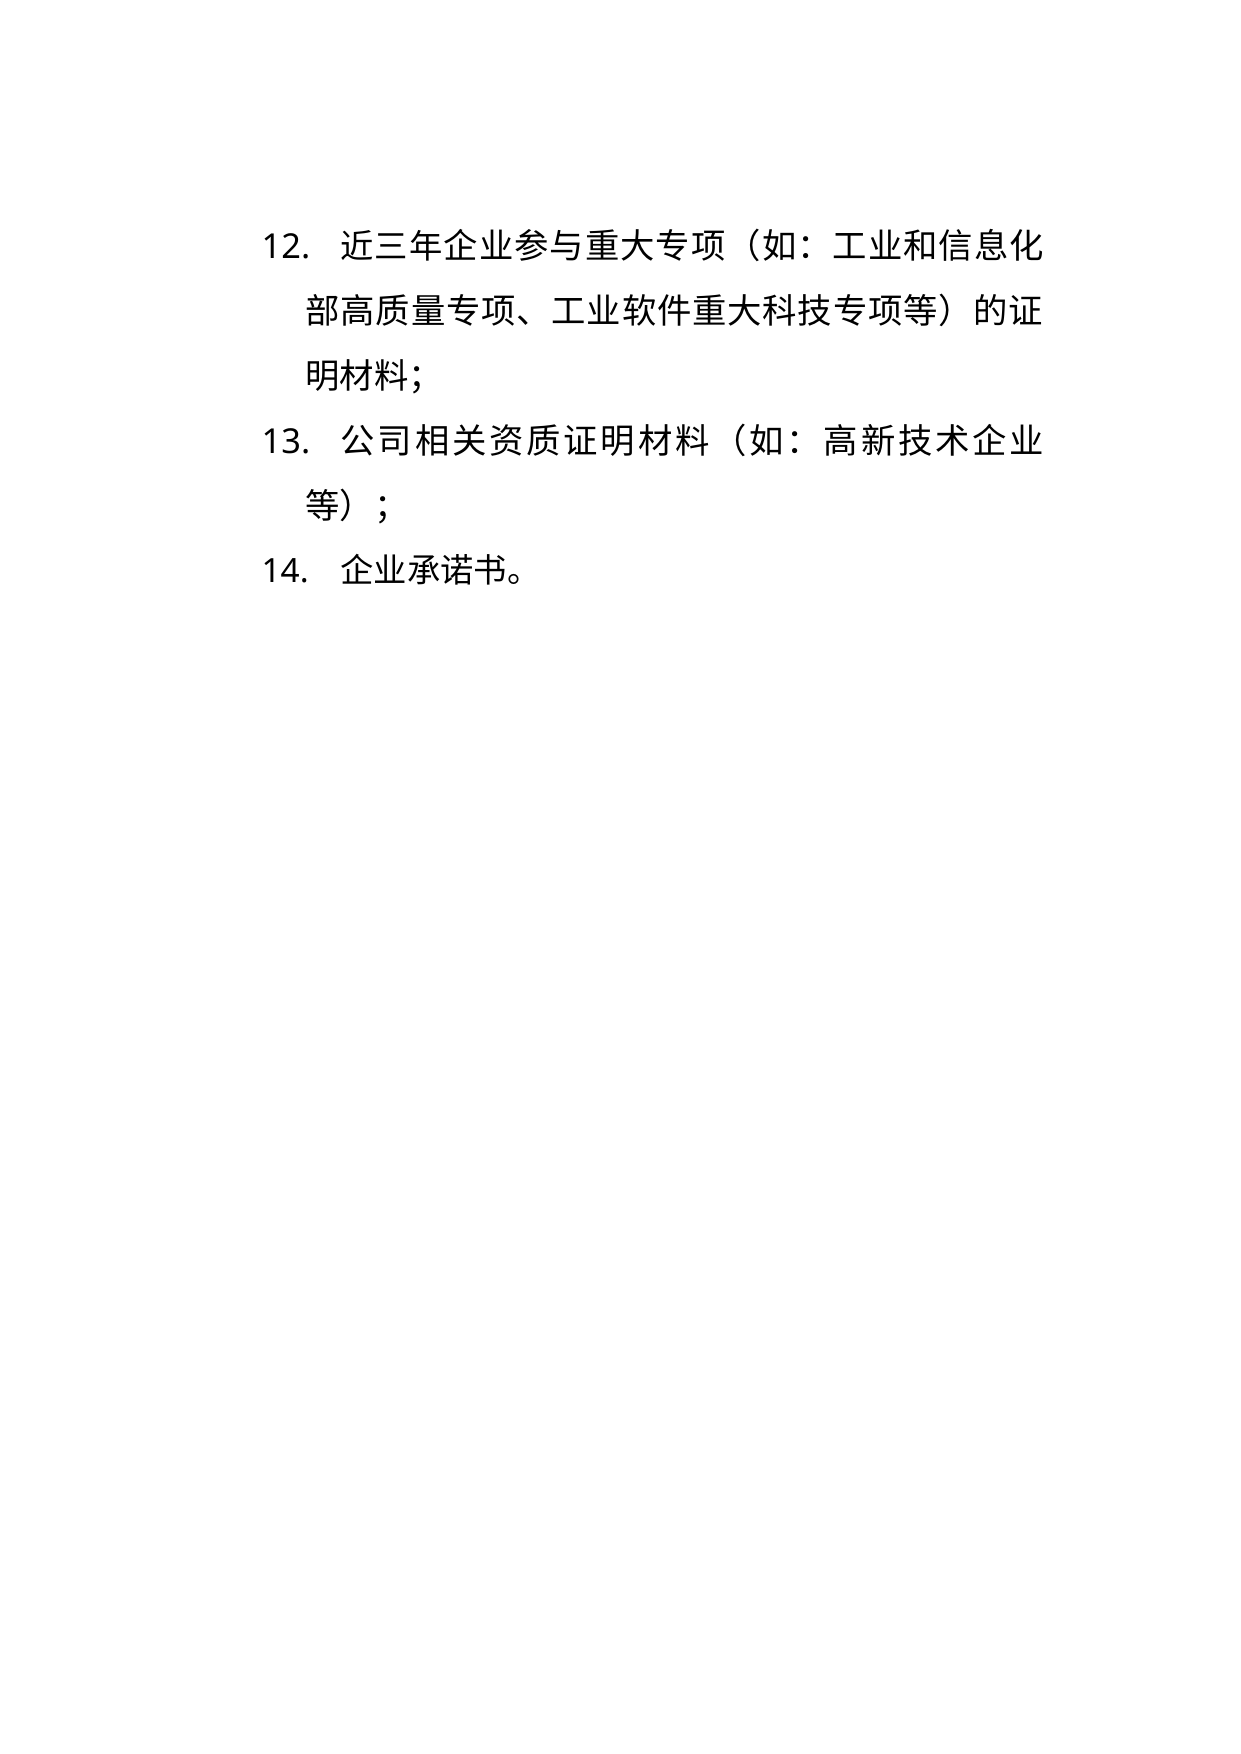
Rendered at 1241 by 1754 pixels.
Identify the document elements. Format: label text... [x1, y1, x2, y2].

list 近三年企业参与重大专项（如：工业和信息化部高质量专项、工业软件重大科技专项等）的证明材料； [261, 211, 1045, 406]
list 企业承诺书。 [261, 536, 1045, 601]
list 公司相关资质证明材料（如：高新技术企业等）； [261, 406, 1045, 536]
